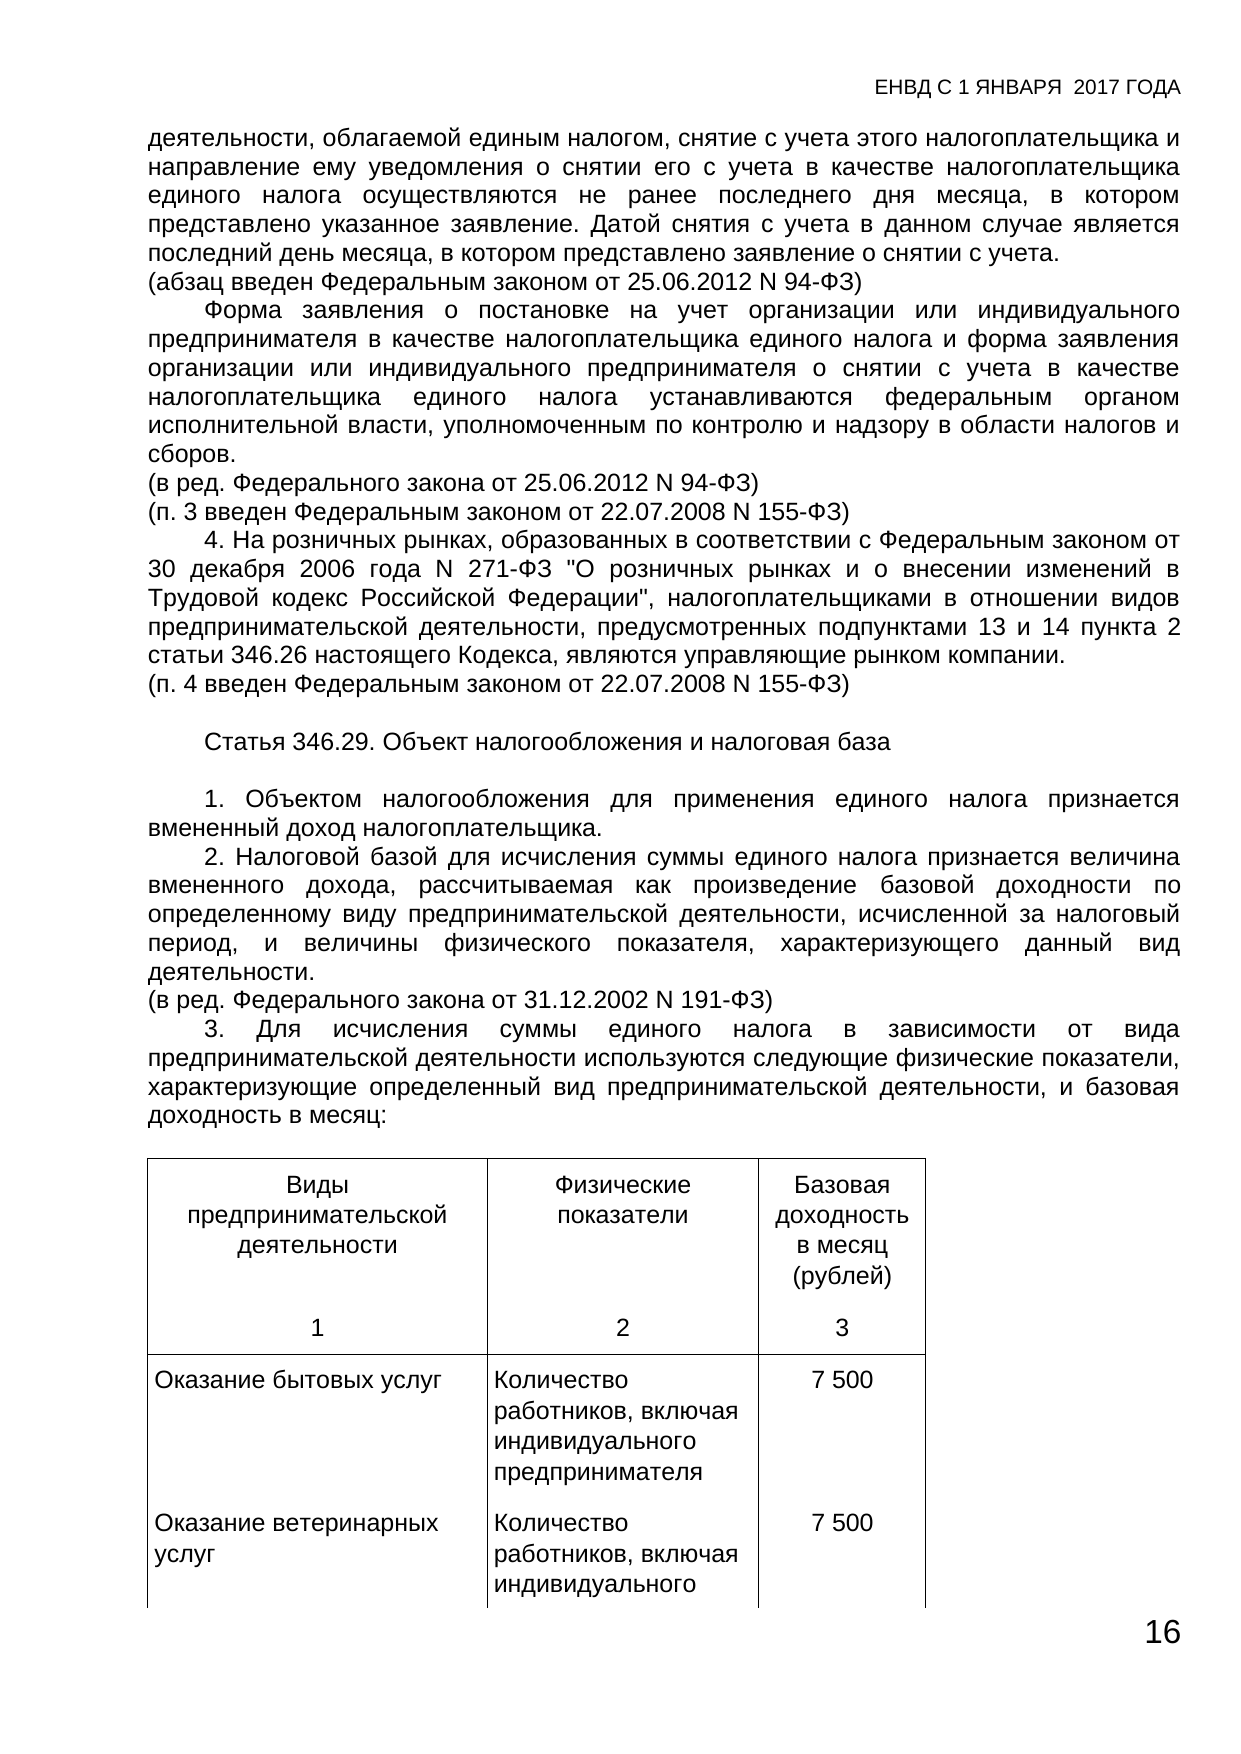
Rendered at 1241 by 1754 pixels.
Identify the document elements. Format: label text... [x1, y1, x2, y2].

table_cell 3 [759, 1302, 925, 1353]
text 1. Объектом налогообложения для применения единого налога признается вмененный доход налогоплательщика. [148, 784, 1181, 842]
text (абзац введен Федеральным законом от 25.06.2012 N 94-ФЗ) [148, 267, 1181, 295]
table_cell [488, 1498, 758, 1608]
table_cell 1 [148, 1302, 487, 1353]
table_header Виды предпринимательской деятельности [148, 1159, 487, 1302]
text 4. На розничных рынках, образованных в соответствии с Федеральным законом от 30 декабря 2006 года N 271-ФЗ "О розничных рынках и о внесении изменений в Трудовой кодекс Российской Федерации", налогоплательщиками в отношении видов предпринимательской деятельности, предусмотренных подпунктами 13 и 14 пункта 2 статьи 346.26 настоящего Кодекса, являются управляющие рынком компании. [148, 525, 1181, 669]
table_cell 7 500 [759, 1498, 925, 1608]
text (в ред. Федерального закона от 31.12.2002 N 191-ФЗ) [148, 985, 1181, 1014]
text 2. Налоговой базой для исчисления суммы единого налога признается величина вмененного дохода, рассчитываемая как произведение базовой доходности по определенному виду предпринимательской деятельности, исчисленной за налоговый период, и величины физического показателя, характеризующего данный вид деятельности. [148, 842, 1181, 985]
table_cell 7 500 [759, 1355, 925, 1497]
text (в ред. Федерального закона от 25.06.2012 N 94-ФЗ) [148, 468, 1181, 497]
text (п. 3 введен Федеральным законом от 22.07.2008 N 155-ФЗ) [148, 497, 1181, 525]
table_cell Оказание бытовых услуг [148, 1355, 487, 1497]
table_header Физические показатели [488, 1159, 758, 1302]
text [148, 123, 1181, 267]
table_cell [488, 1355, 758, 1497]
text Форма заявления о постановке на учет организации или индивидуального предпринимателя в качестве налогоплательщика единого налога и форма заявления организации или индивидуального предпринимателя о снятии с учета в качестве налогоплательщика единого налога устанавливаются федеральным органом исполнительной власти, уполномоченным по контролю и надзору в области налогов и сборов. [148, 295, 1181, 468]
table_header Базовая доходность в месяц (рублей) [759, 1159, 925, 1302]
text Статья 346.29. Объект налогообложения и налоговая база [148, 727, 1181, 755]
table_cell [148, 1498, 487, 1608]
text (п. 4 введен Федеральным законом от 22.07.2008 N 155-ФЗ) [148, 669, 1181, 698]
table_cell 2 [488, 1302, 758, 1353]
text 3. Для исчисления суммы единого налога в зависимости от вида предпринимательской деятельности используются следующие физические показатели, характеризующие определенный вид предпринимательской деятельности, и базовая доходность в месяц: [148, 1014, 1181, 1129]
